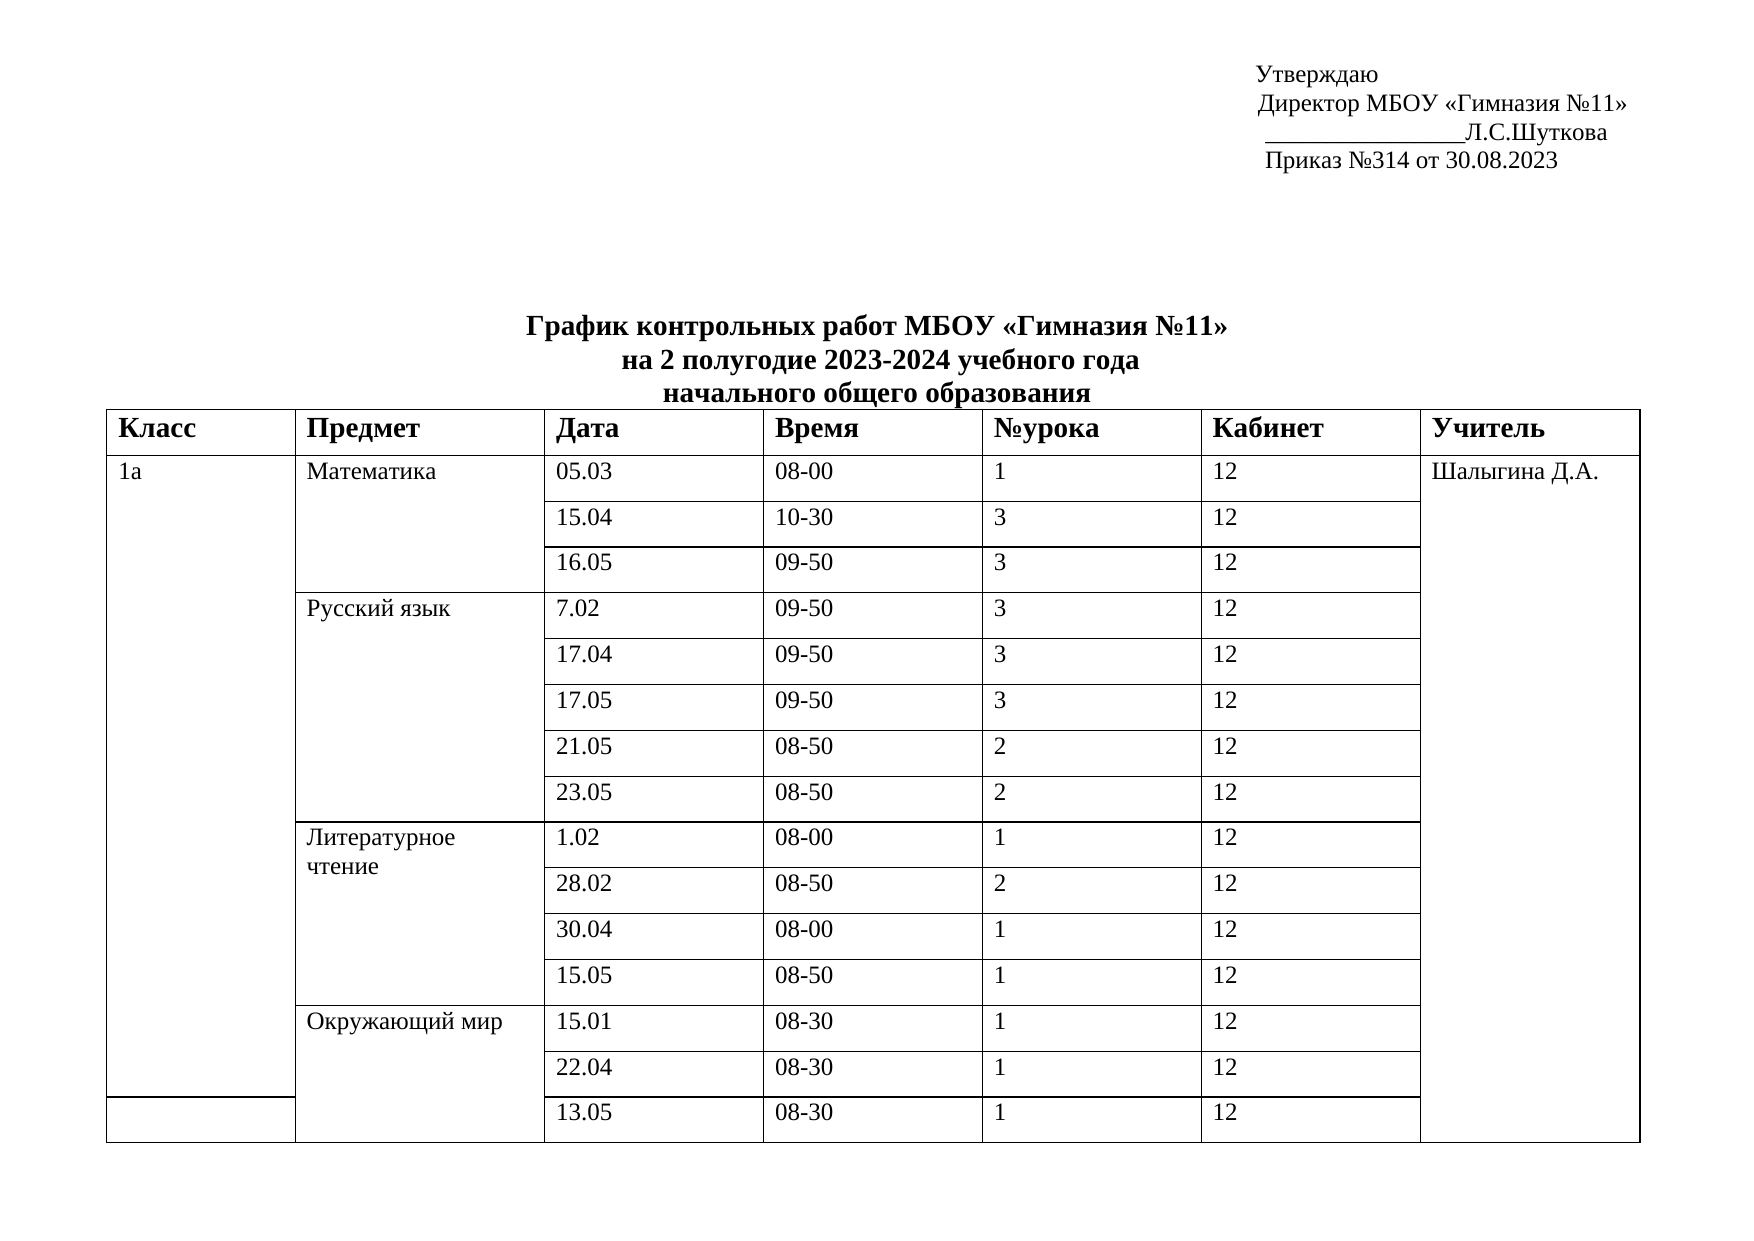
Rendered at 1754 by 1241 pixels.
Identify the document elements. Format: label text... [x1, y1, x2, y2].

table_cell 1 [983, 823, 1201, 867]
table_cell 12 [1202, 1098, 1420, 1142]
table_cell 2 [983, 731, 1201, 776]
text начального общего образования [118, 375, 1636, 409]
table_cell 30.04 [545, 914, 763, 959]
table_cell 22.04 [545, 1052, 763, 1096]
table_cell 2 [983, 777, 1201, 821]
table_cell 10-30 [764, 502, 982, 546]
table_cell 16.05 [545, 548, 763, 592]
table_cell 3 [983, 685, 1201, 730]
table_cell 3 [983, 502, 1201, 546]
table_cell 12 [1202, 502, 1420, 546]
table_header №урока [983, 410, 1201, 455]
table_header Класс [107, 410, 295, 455]
table_cell 1 [983, 914, 1201, 959]
table_cell 09-50 [764, 548, 982, 592]
table_cell 12 [1202, 823, 1420, 867]
table_cell 08-50 [764, 731, 982, 776]
table_cell Математика [296, 456, 544, 592]
table_cell [107, 1098, 295, 1142]
table_cell 12 [1202, 548, 1420, 592]
table_cell 28.02 [545, 868, 763, 913]
table_cell 1.02 [545, 823, 763, 867]
table_header Время [764, 410, 982, 455]
table_cell 05.03 [545, 456, 763, 501]
table_cell 12 [1202, 731, 1420, 776]
table_cell 08-30 [764, 1052, 982, 1096]
table_cell 15.05 [545, 960, 763, 1005]
table_cell 1 [983, 1098, 1201, 1142]
table_cell Русский язык [296, 593, 544, 821]
table_header Предмет [296, 410, 544, 455]
table_cell 08-50 [764, 868, 982, 913]
table_cell 3 [983, 548, 1201, 592]
table_cell 12 [1202, 868, 1420, 913]
table_cell Литературное чтение [296, 823, 544, 1005]
table_cell 1 [983, 456, 1201, 501]
table_cell 08-30 [764, 1098, 982, 1142]
table_cell 09-50 [764, 685, 982, 730]
table_cell Окружающий мир [296, 1006, 544, 1142]
table_cell 21.05 [545, 731, 763, 776]
table_cell 08-00 [764, 914, 982, 959]
table_header Дата [545, 410, 763, 455]
table_cell 1 [983, 1006, 1201, 1051]
table_cell 2 [983, 868, 1201, 913]
table_cell 12 [1202, 639, 1420, 684]
table_cell 08-00 [764, 456, 982, 501]
table_cell 1 [983, 1052, 1201, 1096]
table_cell Шалыгина Д.А. [1421, 456, 1639, 1142]
table_cell 08-00 [764, 823, 982, 867]
text Директор МБОУ «Гимназия №11» [118, 88, 1636, 117]
table_cell 09-50 [764, 593, 982, 638]
table_cell 12 [1202, 1052, 1420, 1096]
table_cell 17.04 [545, 639, 763, 684]
text График контрольных работ МБОУ «Гимназия №11» [118, 308, 1636, 342]
text на 2 полугодие 2023-2024 учебного года [118, 342, 1636, 375]
table_cell 12 [1202, 456, 1420, 501]
table_cell 09-50 [764, 639, 982, 684]
table_cell 13.05 [545, 1098, 763, 1142]
table_cell 12 [1202, 777, 1420, 821]
table_cell 08-30 [764, 1006, 982, 1051]
table_cell 15.01 [545, 1006, 763, 1051]
table_cell 7.02 [545, 593, 763, 638]
table_cell 12 [1202, 593, 1420, 638]
text Приказ №314 от 30.08.2023 [118, 145, 1636, 174]
table_cell 3 [983, 639, 1201, 684]
table_cell 12 [1202, 685, 1420, 730]
table_cell 08-50 [764, 777, 982, 821]
table_cell 23.05 [545, 777, 763, 821]
text ________________Л.С.Шуткова [118, 117, 1636, 145]
table_cell 08-50 [764, 960, 982, 1005]
table_cell 17.05 [545, 685, 763, 730]
table_cell 15.04 [545, 502, 763, 546]
text Утверждаю [118, 59, 1636, 88]
table_cell 3 [983, 593, 1201, 638]
table_cell 12 [1202, 914, 1420, 959]
table_cell 1а [107, 456, 295, 1096]
table_header Кабинет [1202, 410, 1420, 455]
table_header Учитель [1421, 410, 1639, 455]
table_cell 12 [1202, 960, 1420, 1005]
table_cell 1 [983, 960, 1201, 1005]
table_cell 12 [1202, 1006, 1420, 1051]
